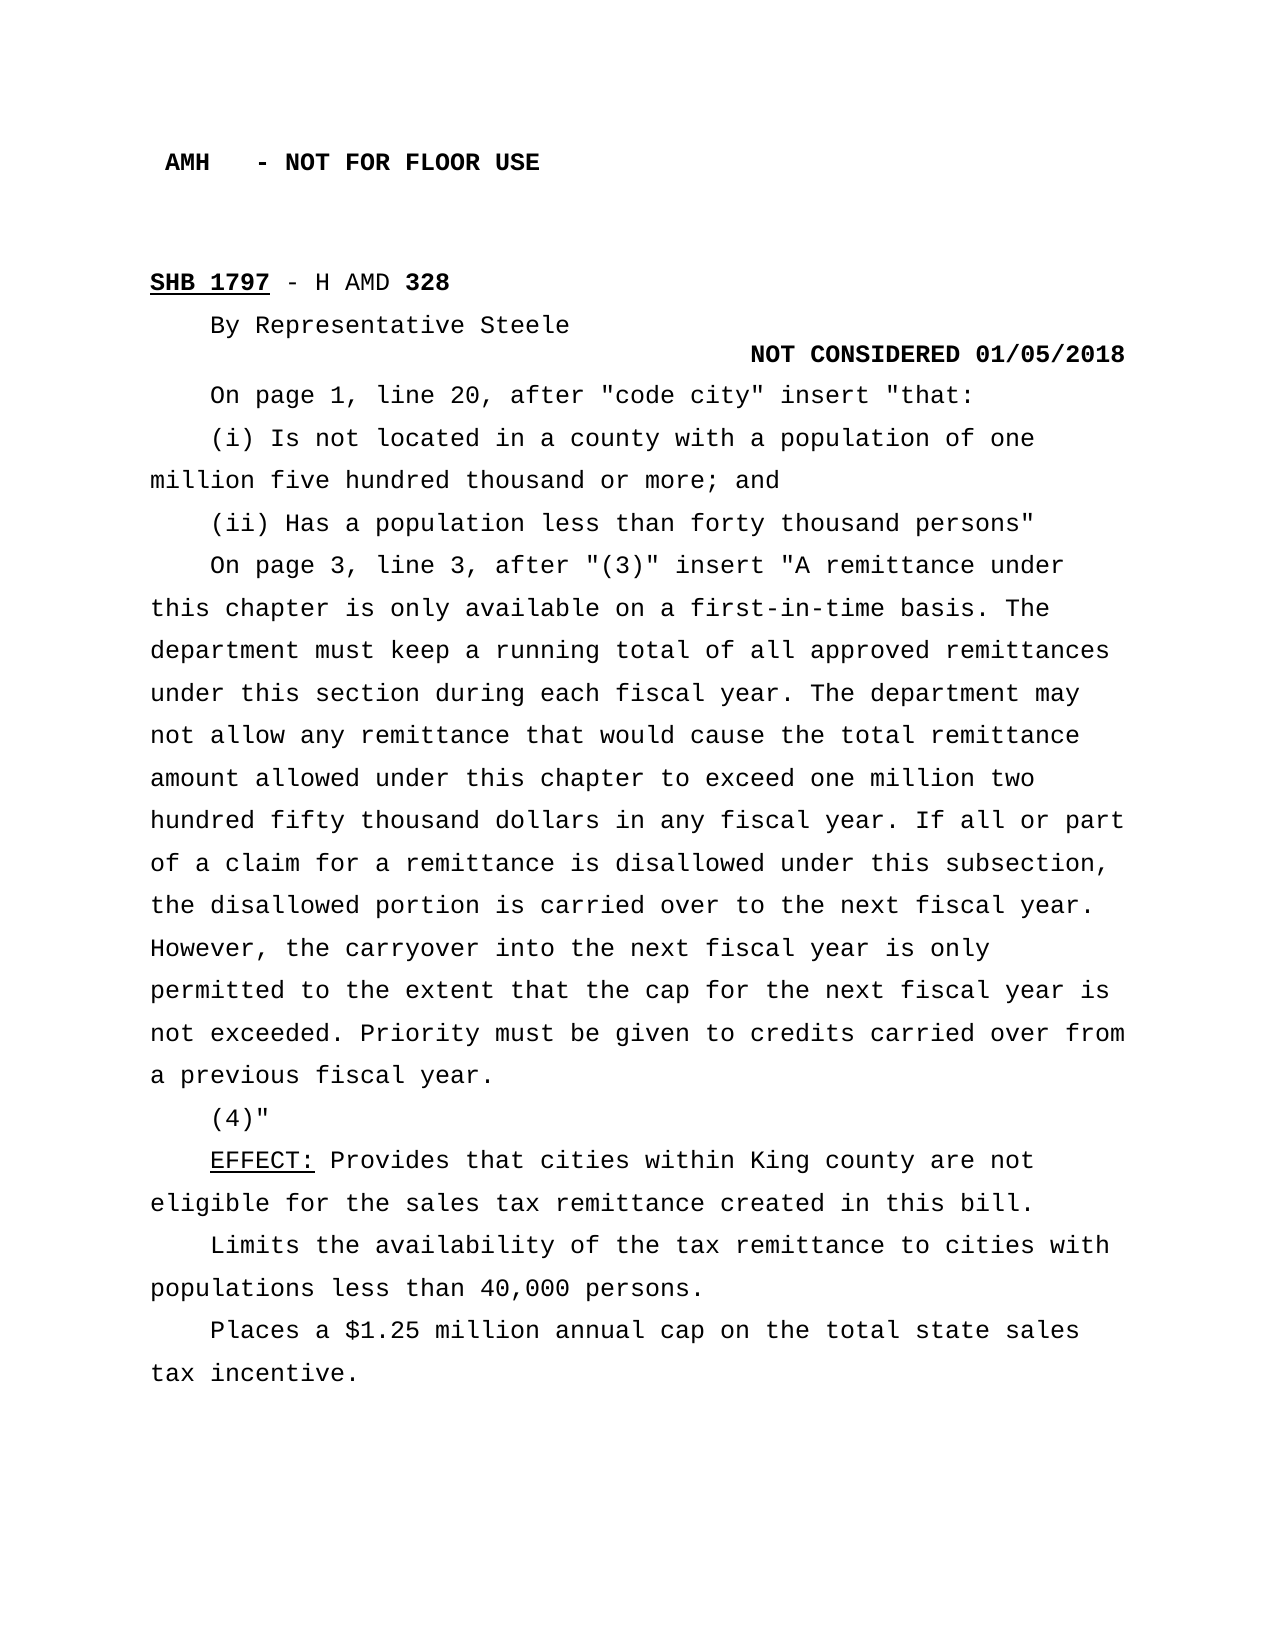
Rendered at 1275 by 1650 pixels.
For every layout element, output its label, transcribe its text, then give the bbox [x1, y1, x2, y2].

text By Representative Steele [150, 299, 1125, 342]
text EFFECT: Provides that cities within King county are not eligible for the sales tax remittance created in this bill. [150, 1135, 1125, 1220]
text (4)" [150, 1092, 1125, 1135]
text Places a $1.25 million annual cap on the total state sales tax incentive. [150, 1305, 1125, 1390]
text NOT CONSIDERED 01/05/2018 [150, 342, 1125, 370]
text On page 3, line 3, after "(3)" insert "A remittance under this chapter is only available on a first-in-time basis. The department must keep a running total of all approved remittances under this section during each fiscal year. The department may not allow any remittance that would cause the total remittance amount allowed under this chapter to exceed one million two hundred fifty thousand dollars in any fiscal year. If all or part of a claim for a remittance is disallowed under this subsection, the disallowed portion is carried over to the next fiscal year. However, the carryover into the next fiscal year is only permitted to the extent that the cap for the next fiscal year is not exceeded. Priority must be given to credits carried over from a previous fiscal year. [150, 540, 1125, 1092]
text (ii) Has a population less than forty thousand persons" [150, 497, 1125, 540]
text SHB 1797 - H AMD 328 [150, 257, 1125, 299]
text Limits the availability of the tax remittance to cities with populations less than 40,000 persons. [150, 1220, 1125, 1305]
text (i) Is not located in a county with a population of one million five hundred thousand or more; and [150, 412, 1125, 497]
text AMH - NOT FOR FLOOR USE [150, 150, 1125, 178]
text On page 1, line 20, after "code city" insert "that: [150, 370, 1125, 412]
